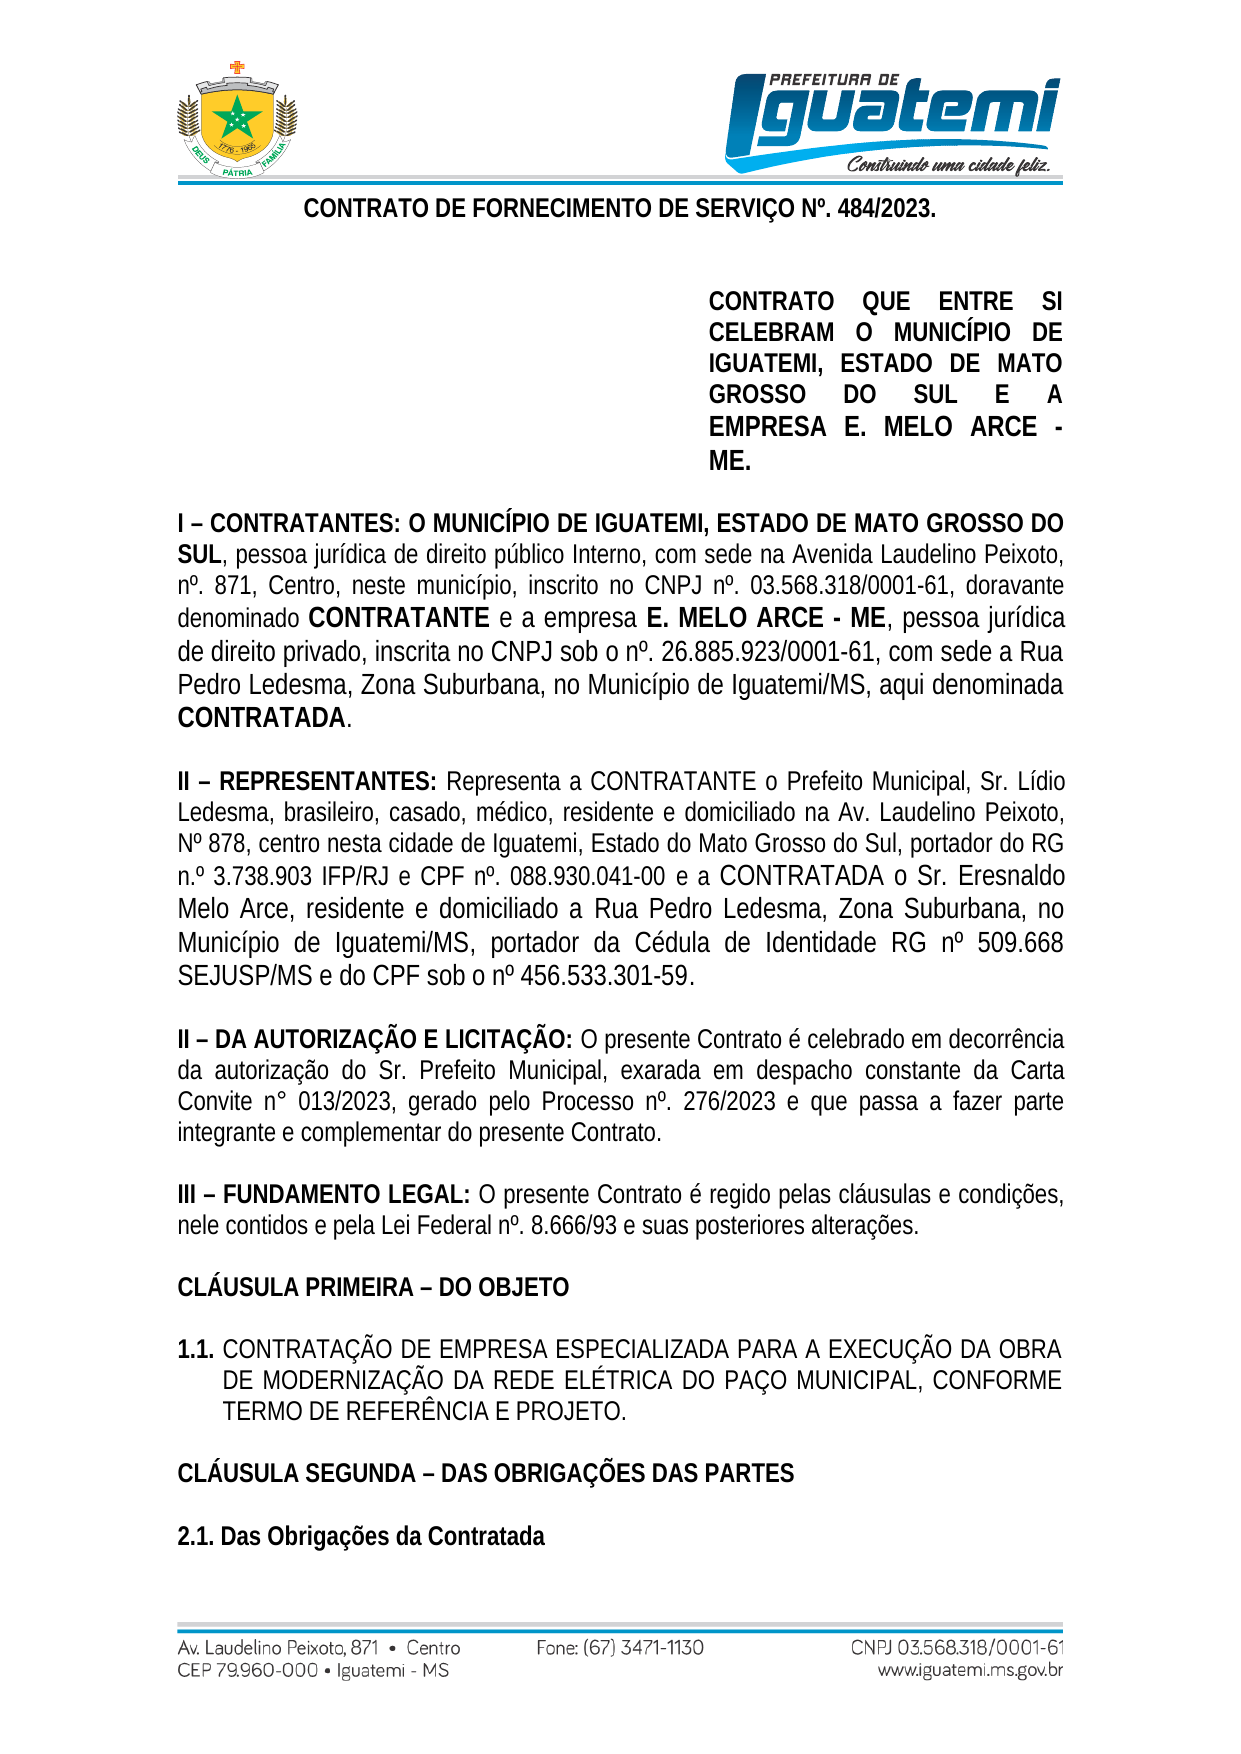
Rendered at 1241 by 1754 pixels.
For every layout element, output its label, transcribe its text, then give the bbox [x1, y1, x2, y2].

list CONTRATAÇÃO DE EMPRESA ESPECIALIZADA PARA A EXECUÇÃO DA OBRA DE MODERNIZAÇÃO DA REDE ELÉTRICA DO PAÇO MUNICIPAL, CONFORME TERMO DE REFERÊNCIA E PROJETO. [177, 1333, 1063, 1427]
text III – FUNDAMENTO LEGAL: O presente Contrato é regido pelas cláusulas e condições, nele contidos e pela Lei Federal nº. 8.666/93 e suas posteriores alterações. [177, 1178, 1066, 1240]
text I – CONTRATANTES: O MUNICÍPIO DE IGUATEMI, ESTADO DE MATO GROSSO DO SUL, pessoa jurídica de direito público Interno, com sede na Avenida Laudelino Peixoto, nº. 871, Centro, neste município, inscrito no CNPJ nº. 03.568.318/0001-61, doravante denominado CONTRATANTE e a empresa E. MELO ARCE - ME, pessoa jurídica de direito privado, inscrita no CNPJ sob o nº. 26.885.923/0001-61, com sede a Rua Pedro Ledesma, Zona Suburbana, no Município de Iguatemi/MS, aqui denominada CONTRATADA. [177, 507, 1066, 734]
text CLÁUSULA SEGUNDA – DAS OBRIGAÇÕES DAS PARTES [177, 1458, 1066, 1489]
text II – DA AUTORIZAÇÃO E LICITAÇÃO: O presente Contrato é celebrado em decorrência da autorização do Sr. Prefeito Municipal, exarada em despacho constante da Carta Convite n° 013/2023, gerado pelo Processo nº. 276/2023 e que passa a fazer parte integrante e complementar do presente Contrato. [177, 1023, 1066, 1147]
picture [177, 1634, 1063, 1681]
text II – REPRESENTANTES: Representa a CONTRATANTE o Prefeito Municipal, Sr. Lídio Ledesma, brasileiro, casado, médico, residente e domiciliado na Av. Laudelino Peixoto, Nº 878, centro nesta cidade de Iguatemi, Estado do Mato Grosso do Sul, portador do RG n.º 3.738.903 IFP/RJ e CPF nº. 088.930.041-00 e a CONTRATADA o Sr. Eresnaldo Melo Arce, residente e domiciliado a Rua Pedro Ledesma, Zona Suburbana, no Município de Iguatemi/MS, portador da Cédula de Identidade RG nº 509.668 SEJUSP/MS e do CPF sob o nº 456.533.301-59. [177, 765, 1066, 992]
text CLÁUSULA PRIMEIRA – DO OBJETO [177, 1271, 1066, 1302]
text CONTRATO DE FORNECIMENTO DE SERVIÇO Nº. 484/2023. [177, 192, 1063, 223]
text 2.1. Das Obrigações da Contratada [177, 1520, 1063, 1551]
text CONTRATO QUE ENTRE SI CELEBRAM O MUNICÍPIO DE IGUATEMI, ESTADO DE MATO GROSSO DO SUL E A EMPRESA E. MELO ARCE - ME. [709, 285, 1063, 476]
picture [177, 1622, 1063, 1629]
